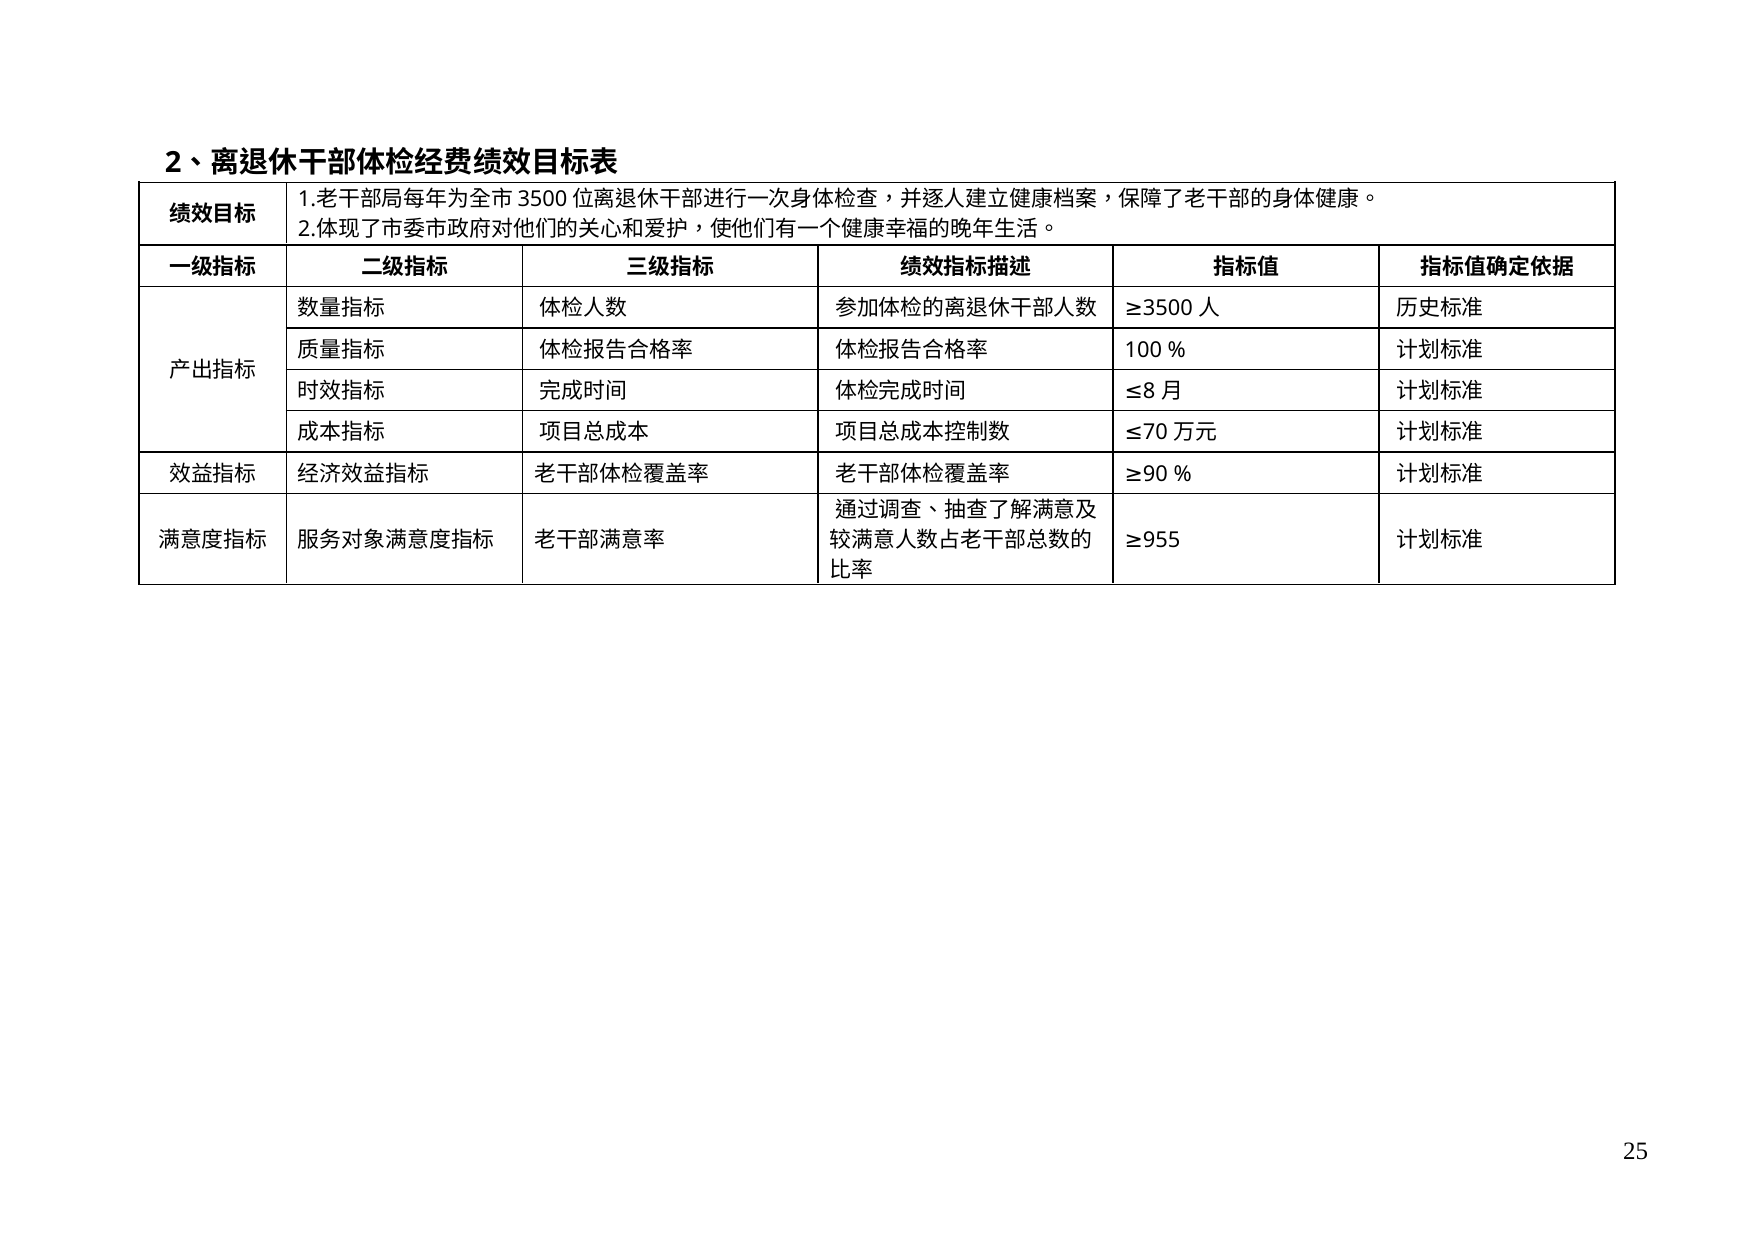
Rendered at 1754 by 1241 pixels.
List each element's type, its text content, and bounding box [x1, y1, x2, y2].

table_cell 经济效益指标 [287, 453, 522, 492]
table_cell 计划标准 [1380, 329, 1614, 368]
table_cell 完成时间 [523, 370, 817, 410]
table_cell 计划标准 [1380, 370, 1614, 410]
table_cell ≥955 [1114, 494, 1378, 583]
table_cell 通过调查、抽查了解满意及较满意人数占老干部总数的比率 [819, 494, 1112, 583]
table_cell 项目总成本 [523, 411, 817, 451]
table_cell ≤70 万元 [1114, 411, 1378, 451]
table_cell 体检报告合格率 [819, 329, 1112, 368]
table_cell 计划标准 [1380, 453, 1614, 492]
table_cell 体检人数 [523, 287, 817, 327]
table_header 指标值确定依据 [1380, 246, 1614, 286]
table_header 绩效指标描述 [819, 246, 1112, 286]
table_cell ≥3500 人 [1114, 287, 1378, 327]
table_cell 老干部体检覆盖率 [523, 453, 817, 492]
table_cell 服务对象满意度指标 [287, 494, 522, 583]
table_cell ≥90 % [1114, 453, 1378, 492]
table_header 指标值 [1114, 246, 1378, 286]
table_cell 100 % [1114, 329, 1378, 368]
table_cell 老干部体检覆盖率 [819, 453, 1112, 492]
table_cell 体检完成时间 [819, 370, 1112, 410]
table_header 绩效目标 [140, 183, 286, 243]
table_cell 数量指标 [287, 287, 522, 327]
table_cell 体检报告合格率 [523, 329, 817, 368]
table_cell 参加体检的离退休干部人数 [819, 287, 1112, 327]
table_cell 产出指标 [140, 287, 286, 451]
table_cell 质量指标 [287, 329, 522, 368]
table_header 一级指标 [140, 246, 286, 286]
table_cell ≤8 月 [1114, 370, 1378, 410]
table_cell 计划标准 [1380, 411, 1614, 451]
table_cell 效益指标 [140, 453, 286, 492]
table_cell 计划标准 [1380, 494, 1614, 583]
table_header 1.老干部局每年为全市3500位离退休干部进行一次身体检查，并逐人建立健康档案，保障了老干部的身体健康。 2.体现了市委市政府对他们的关心和爱护，使他们有一个健康幸福的晚年生活。 [287, 183, 1614, 243]
table_header 二级指标 [287, 246, 522, 286]
table_cell 项目总成本控制数 [819, 411, 1112, 451]
table_cell 满意度指标 [140, 494, 286, 583]
text 2、离退休干部体检经费绩效目标表 [106, 142, 1648, 181]
table_cell 时效指标 [287, 370, 522, 410]
table_cell 成本指标 [287, 411, 522, 451]
table_cell 老干部满意率 [523, 494, 817, 583]
table_cell 历史标准 [1380, 287, 1614, 327]
table_header 三级指标 [523, 246, 817, 286]
